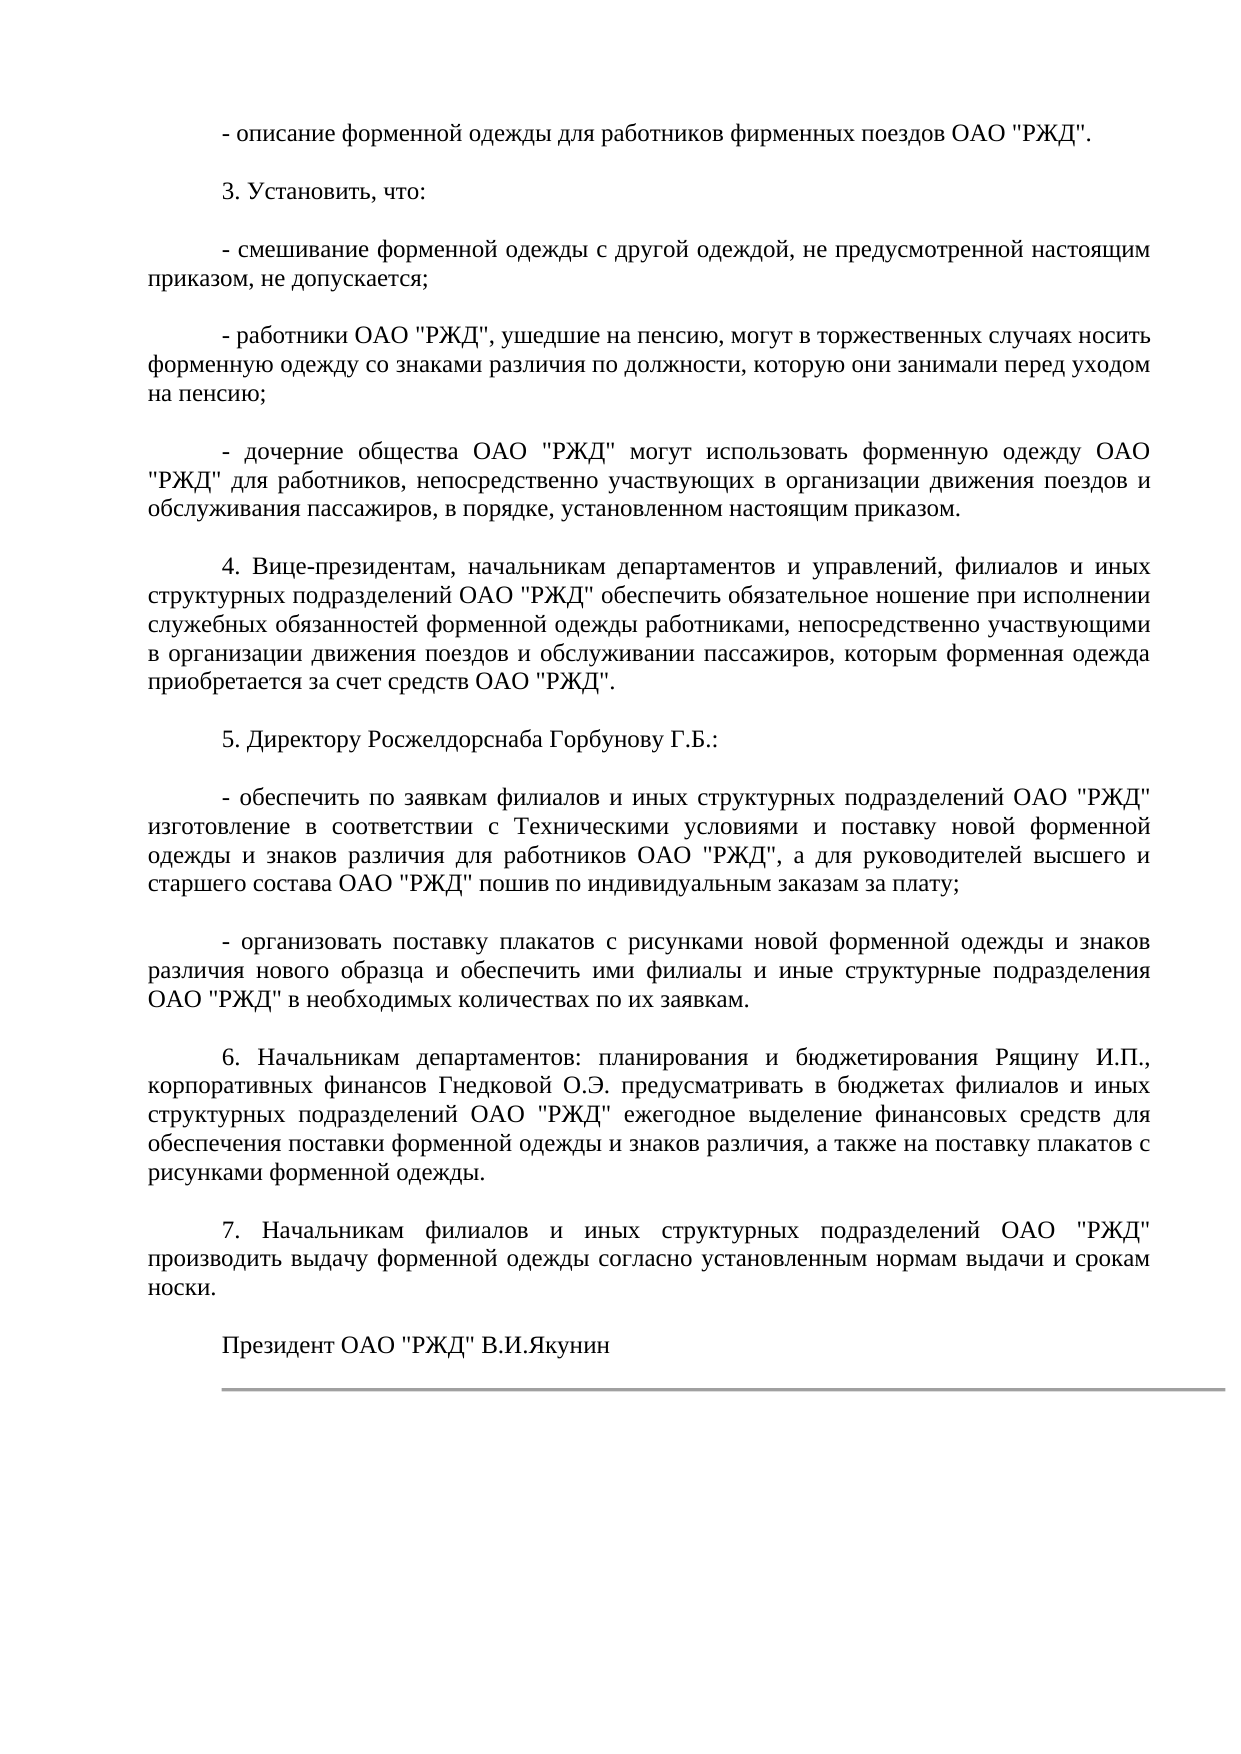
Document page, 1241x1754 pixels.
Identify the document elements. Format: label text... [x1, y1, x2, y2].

text - описание форменной одежды для работников фирменных поездов ОАО "РЖД". [148, 118, 1152, 147]
text 5. Директору Росжелдорснаба Горбунову Г.Б.: [148, 724, 1152, 753]
text Президент ОАО "РЖД" В.И.Якунин [148, 1330, 1152, 1359]
text - работники ОАО "РЖД", ушедшие на пенсию, могут в торжественных случаях носить форменную одежду со знаками различия по должности, которую они занимали перед уходом на пенсию; [148, 321, 1152, 407]
text 3. Установить, что: [148, 176, 1152, 205]
text - дочерние общества ОАО "РЖД" могут использовать форменную одежду ОАО "РЖД" для работников, непосредственно участвующих в организации движения поездов и обслуживания пассажиров, в порядке, установленном настоящим приказом. [148, 436, 1152, 522]
text - организовать поставку плакатов с рисунками новой форменной одежды и знаков различия нового образца и обеспечить ими филиалы и иные структурные подразделения ОАО "РЖД" в необходимых количествах по их заявкам. [148, 926, 1152, 1013]
text 6. Начальникам департаментов: планирования и бюджетирования Рящину И.П., корпоративных финансов Гнедковой О.Э. предусматривать в бюджетах филиалов и иных структурных подразделений ОАО "РЖД" ежегодное выделение финансовых средств для обеспечения поставки форменной одежды и знаков различия, а также на поставку плакатов с рисунками форменной одежды. [148, 1042, 1152, 1186]
text 7. Начальникам филиалов и иных структурных подразделений ОАО "РЖД" производить выдачу форменной одежды согласно установленным нормам выдачи и срокам носки. [148, 1215, 1152, 1301]
text - смешивание форменной одежды с другой одеждой, не предусмотренной настоящим приказом, не допускается; [148, 234, 1152, 291]
text - обеспечить по заявкам филиалов и иных структурных подразделений ОАО "РЖД" изготовление в соответствии с Техническими условиями и поставку новой форменной одежды и знаков различия для работников ОАО "РЖД", а для руководителей высшего и старшего состава ОАО "РЖД" пошив по индивидуальным заказам за плату; [148, 782, 1152, 897]
text 4. Вице-президентам, начальникам департаментов и управлений, филиалов и иных структурных подразделений ОАО "РЖД" обеспечить обязательное ношение при исполнении служебных обязанностей форменной одежды работниками, непосредственно участвующими в организации движения поездов и обслуживании пассажиров, которым форменная одежда приобретается за счет средств ОАО "РЖД". [148, 551, 1152, 695]
